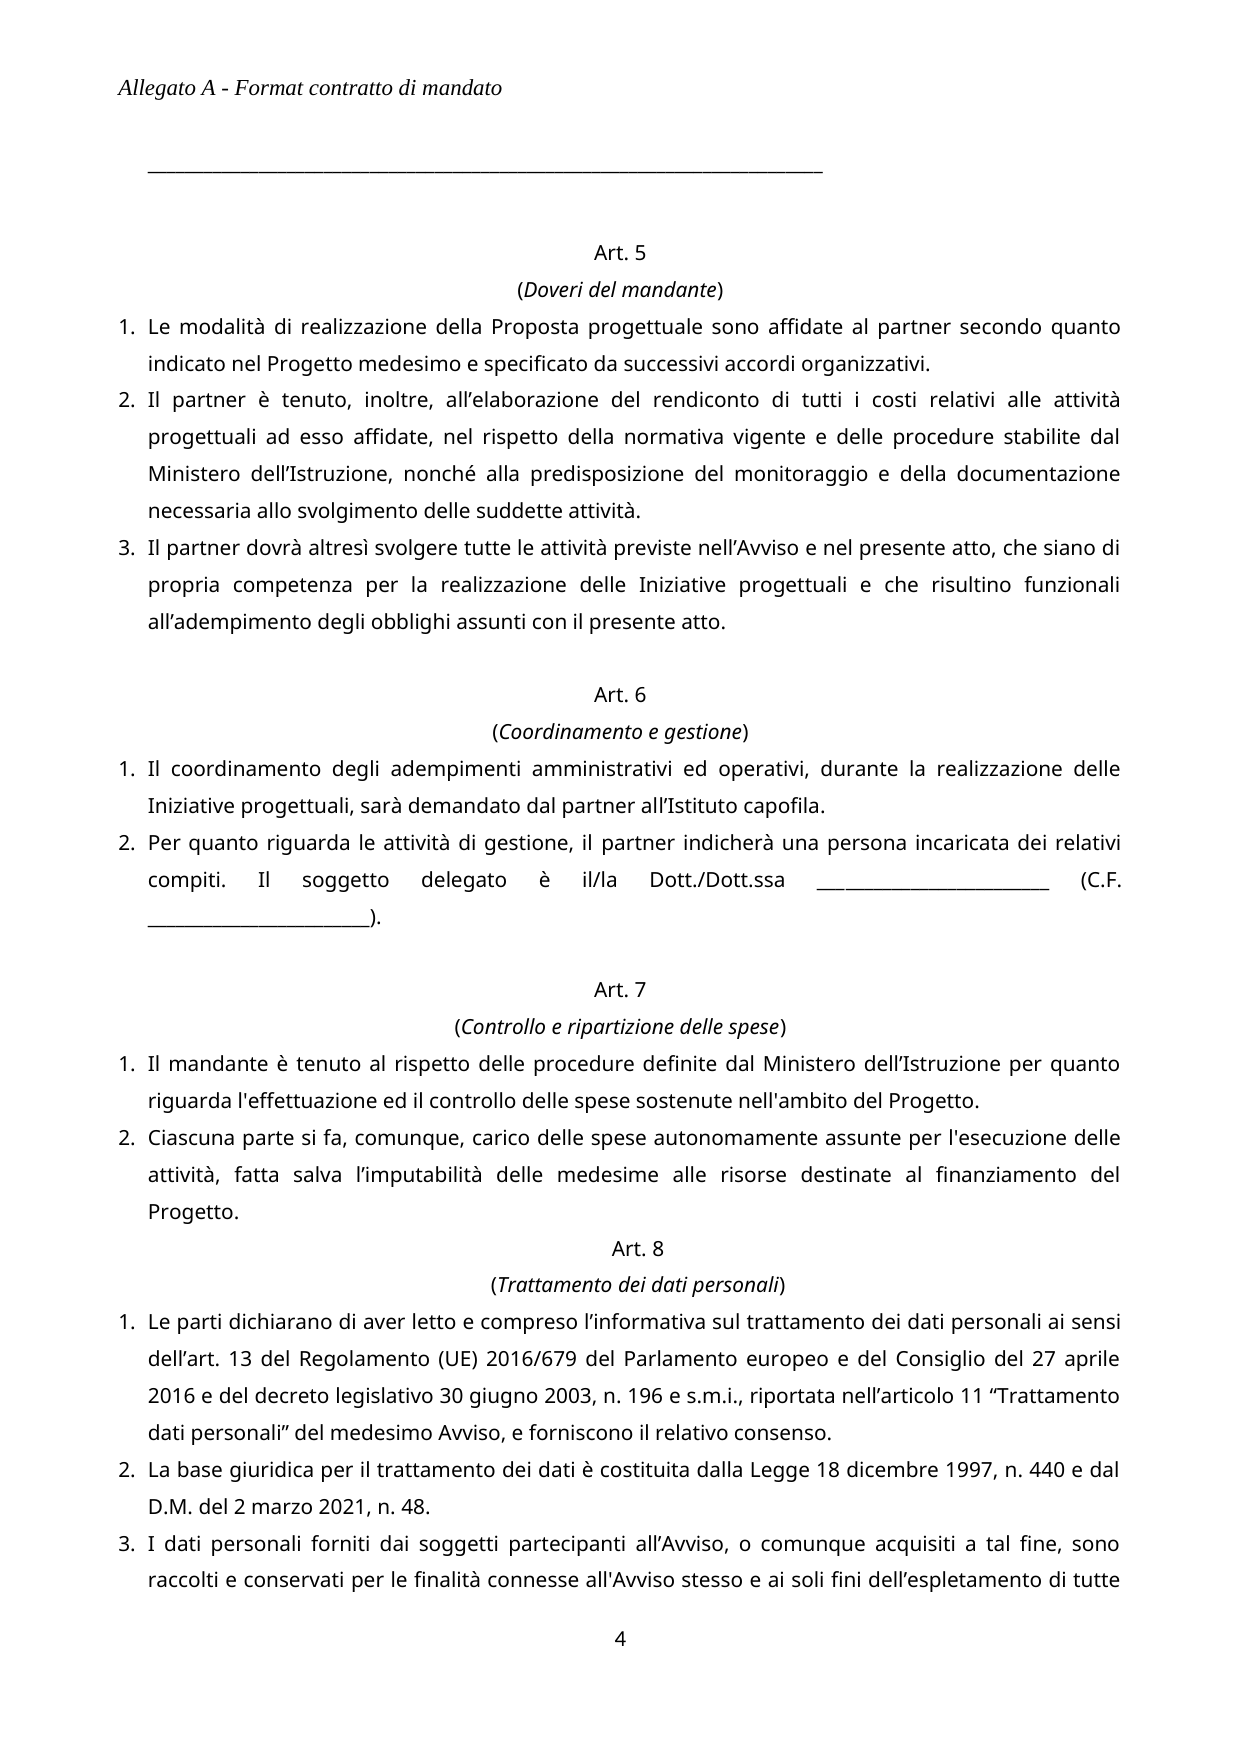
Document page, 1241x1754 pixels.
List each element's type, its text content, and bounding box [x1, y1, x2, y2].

text (Doveri del mandante) [118, 275, 1122, 303]
list Le modalità di realizzazione della Proposta progettuale sono affidate al partner secondo quanto indicato nel Progetto medesimo e specificato da successivi accordi organizzativi. [118, 312, 1122, 377]
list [118, 1529, 1122, 1594]
list Il partner è tenuto, inoltre, all’elaborazione del rendiconto di tutti i costi relativi alle attività progettuali ad esso affidate, nel rispetto della normativa vigente e delle procedure stabilite dal Ministero dell’Istruzione, nonché alla predisposizione del monitoraggio e della documentazione necessaria allo svolgimento delle suddette attività. [118, 386, 1122, 524]
list La base giuridica per il trattamento dei dati è costituita dalla Legge 18 dicembre 1997, n. 440 e dal D.M. del 2 marzo 2021, n. 48. [118, 1455, 1122, 1520]
list (Trattamento dei dati personali) [153, 1271, 1122, 1299]
text Art. 7 [118, 976, 1122, 1004]
text Art. 6 [118, 681, 1122, 709]
text (Coordinamento e gestione) [118, 717, 1122, 746]
text Art. 5 [118, 238, 1122, 266]
text (Controllo e ripartizione delle spese) [118, 1012, 1122, 1041]
list Art. 8 [153, 1234, 1122, 1262]
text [148, 148, 1122, 176]
list Per quanto riguarda le attività di gestione, il partner indicherà una persona incaricata dei relativi compiti. Il soggetto delegato è il/la Dott./Dott.ssa _________________________ (C.F. ________________________). [118, 828, 1122, 930]
list Ciascuna parte si fa, comunque, carico delle spese autonomamente assunte per l'esecuzione delle attività, fatta salva l’imputabilità delle medesime alle risorse destinate al finanziamento del Progetto. [118, 1123, 1122, 1225]
list Le parti dichiarano di aver letto e compreso l’informativa sul trattamento dei dati personali ai sensi dell’art. 13 del Regolamento (UE) 2016/679 del Parlamento europeo e del Consiglio del 27 aprile 2016 e del decreto legislativo 30 giugno 2003, n. 196 e s.m.i., riportata nell’articolo 11 “Trattamento dati personali” del medesimo Avviso, e forniscono il relativo consenso. [118, 1307, 1122, 1446]
list Il coordinamento degli adempimenti amministrativi ed operativi, durante la realizzazione delle Iniziative progettuali, sarà demandato dal partner all’Istituto capofila. [118, 754, 1122, 819]
list Il mandante è tenuto al rispetto delle procedure definite dal Ministero dell’Istruzione per quanto riguarda l'effettuazione ed il controllo delle spese sostenute nell'ambito del Progetto. [118, 1049, 1122, 1114]
list Il partner dovrà altresì svolgere tutte le attività previste nell’Avviso e nel presente atto, che siano di propria competenza per la realizzazione delle Iniziative progettuali e che risultino funzionali all’adempimento degli obblighi assunti con il presente atto. [118, 533, 1122, 635]
